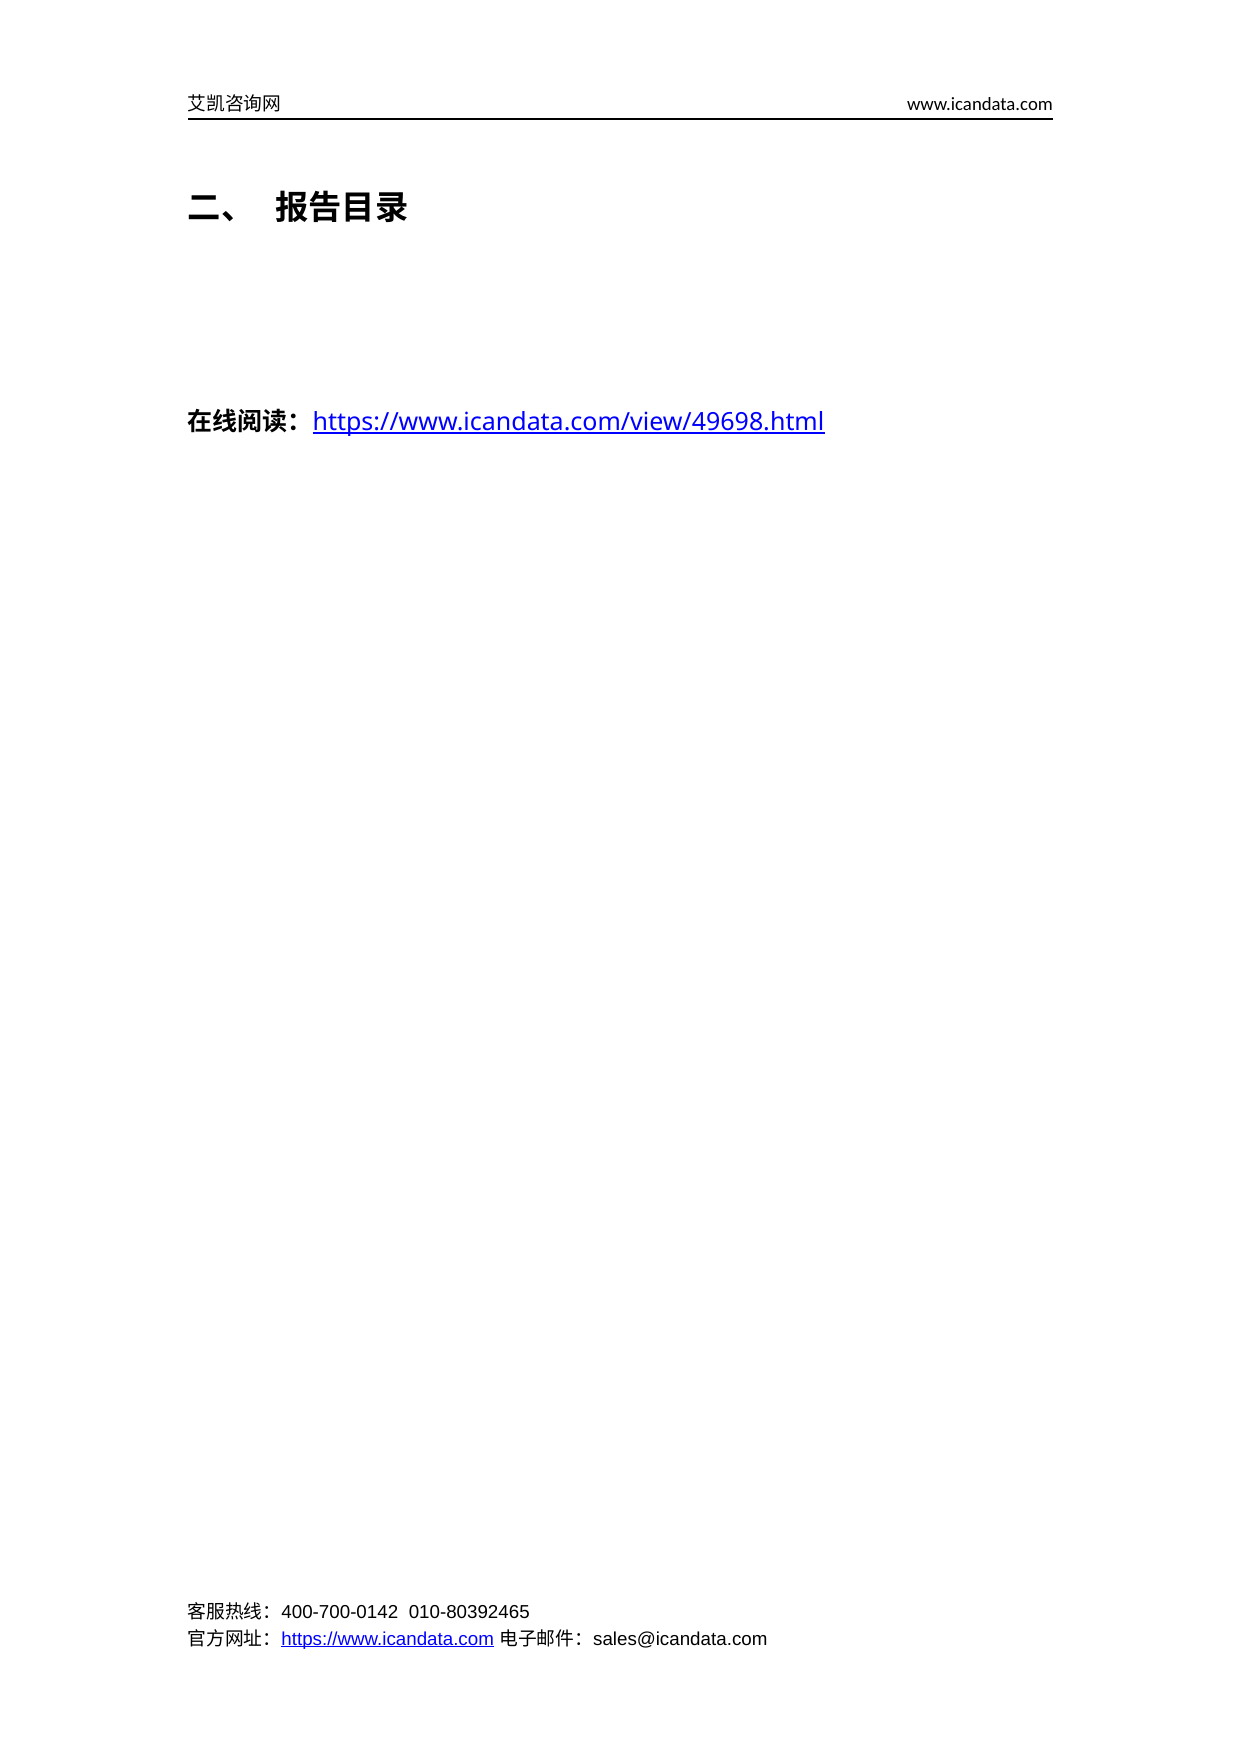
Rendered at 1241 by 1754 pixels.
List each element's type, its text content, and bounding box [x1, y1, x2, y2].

text 在线阅读：https://www.icandata.com/view/49698.html [187, 387, 1053, 452]
subtitle 报告目录 [187, 172, 1053, 237]
